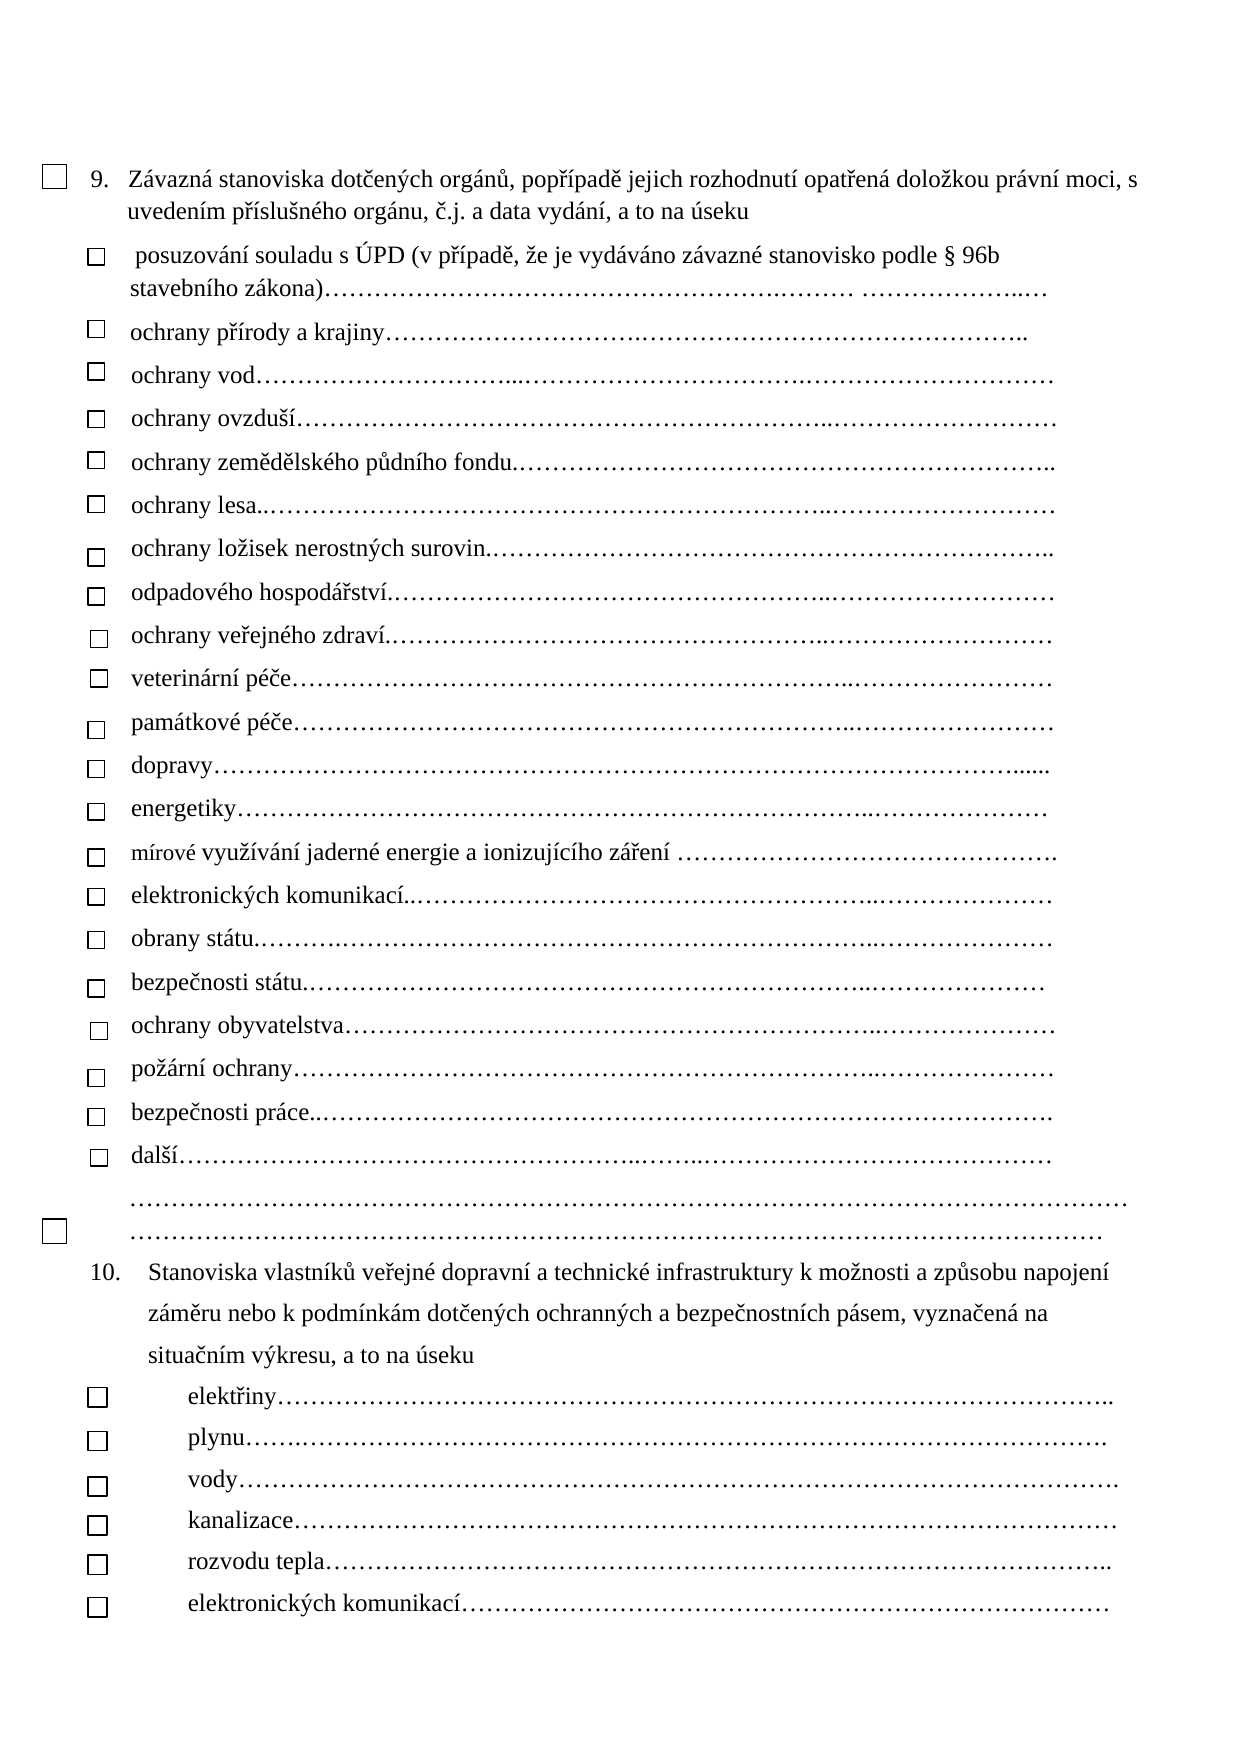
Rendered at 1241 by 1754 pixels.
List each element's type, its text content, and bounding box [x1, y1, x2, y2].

text ………………………………………………………………………………………………………… [128, 1183, 1138, 1212]
text stavebního zákona)……………………………………………….……… ………………..… [130, 273, 1138, 302]
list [89, 1257, 1138, 1617]
text ……………………………………………………………………………………………………… [128, 1216, 1138, 1245]
text ochrany přírody a krajiny………………………….……………………………………….. ochrany vod…………………………...…………………………….………………………… ochrany ovzduší………………………………………………………..……………………… ochrany zemědělského půdního fondu.……………………………………………………….. ochrany lesa..…………………………………………………………..……………………… ochrany ložisek nerostných surovin.………………………………………………………….. odpadového hospodářství.……………………………………………..……………………… ochrany veřejného zdraví.……………………………………………..……………………… veterinární péče…………………………………………………………..…………………… památkové péče…………………………………………………………..…………………… dopravy……………………………………………………………………………………...... energetiky…………………………………………………………………..………………… mírové využívání jaderné energie a ionizujícího záření ………………………………………. elektronických komunikací..………………………………………………..………………… obrany státu.……….………………………………………………………..………………… bezpečnosti státu.…………………………………………………………..………………… ochrany obyvatelstva………………………………………………………..………………… požární ochrany……………………………………………………………..………………… bezpečnosti práce..……………………………………………………………………………. další………………………………………………..……..…………………………………… [130, 317, 1097, 1169]
list Závazná stanoviska dotčených orgánů, popřípadě jejich rozhodnutí opatřená doložkou právní moci, s uvedením příslušného orgánu, č.j. a data vydání, a to na úseku [89, 164, 1138, 225]
text posuzování souladu s ÚPD (v případě, že je vydáváno závazné stanovisko podle § 96b [130, 240, 1138, 268]
